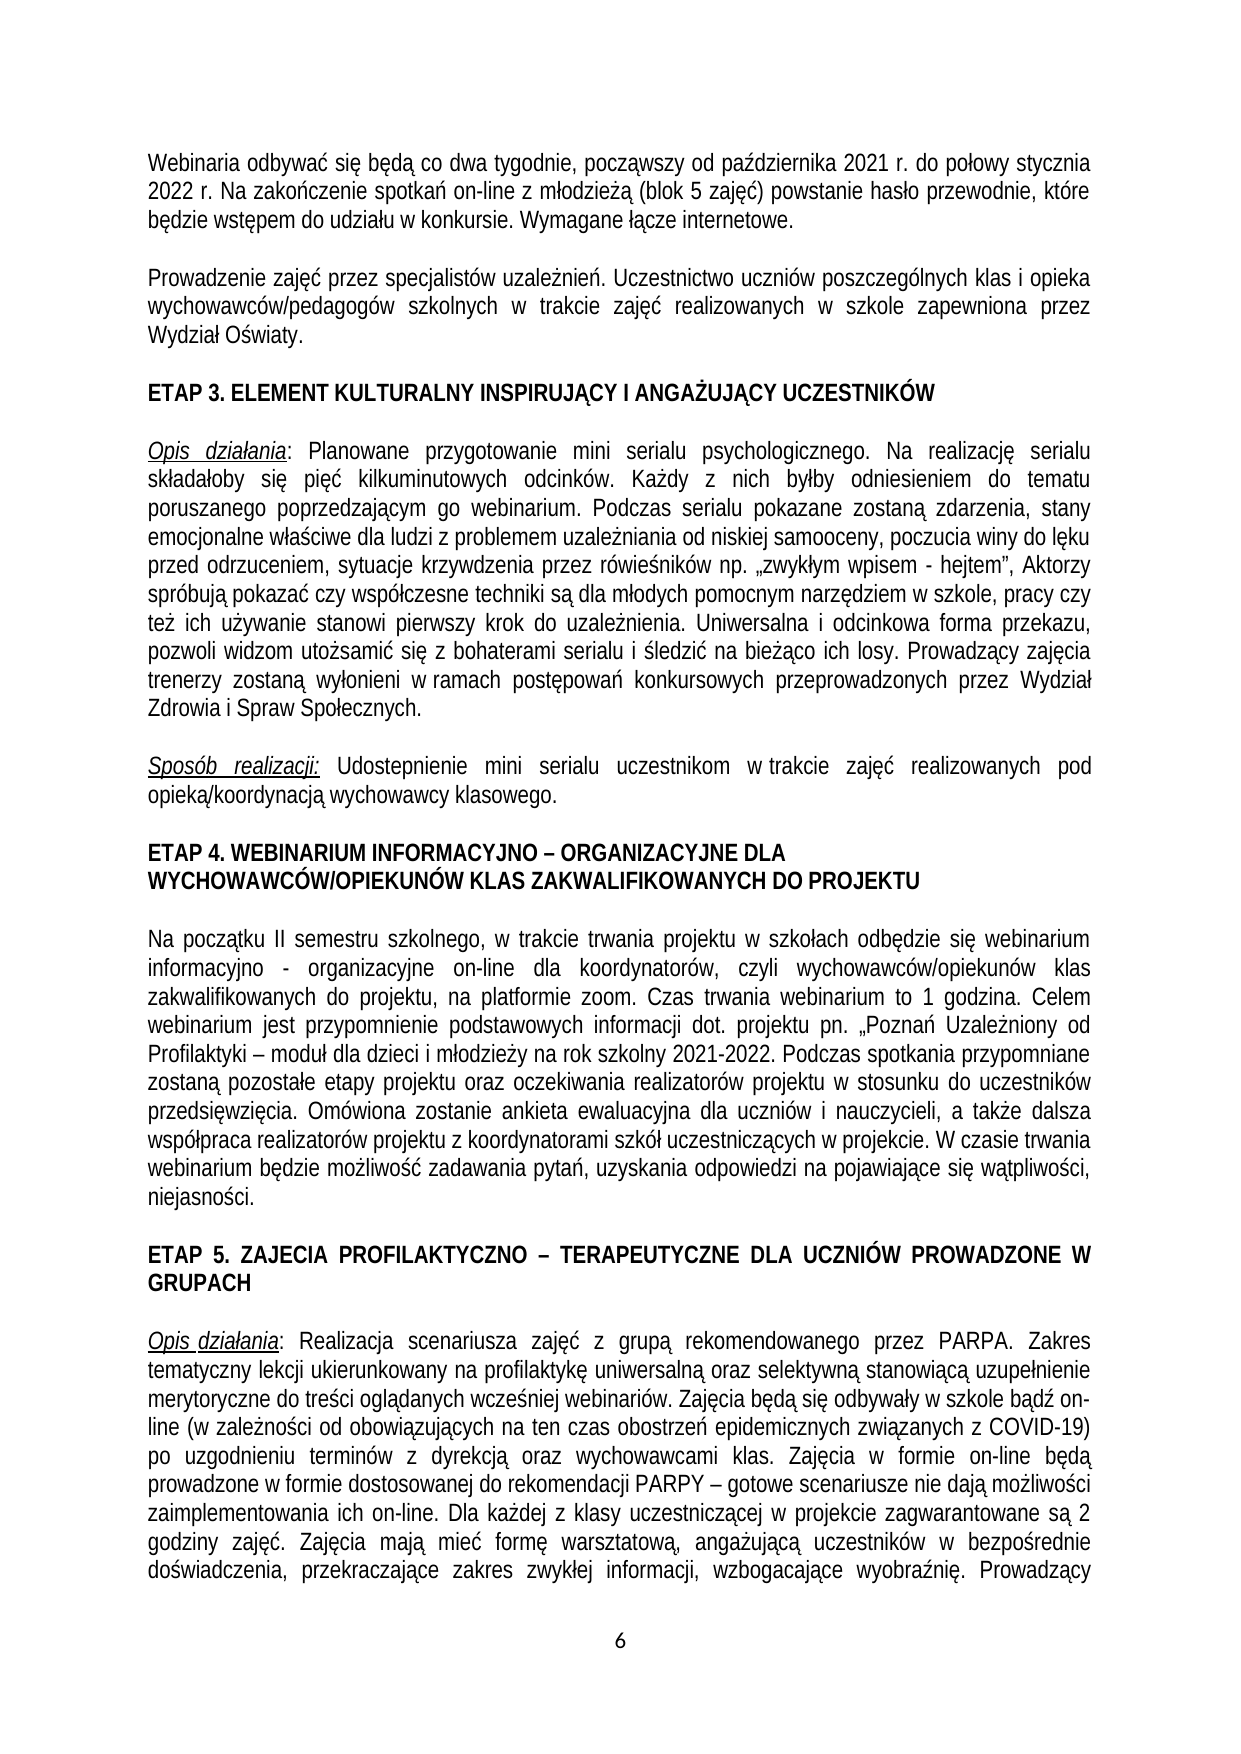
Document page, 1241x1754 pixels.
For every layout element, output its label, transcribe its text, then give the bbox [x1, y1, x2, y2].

text Na początku II semestru szkolnego, w trakcie trwania projektu w szkołach odbędzie się webinarium informacyjno - organizacyjne on-line dla koordynatorów, czyli wychowawców/opiekunów klas zakwalifikowanych do projektu, na platformie zoom. Czas trwania webinarium to 1 godzina. Celem webinarium jest przypomnienie podstawowych informacji dot. projektu pn. „Poznań Uzależniony od Profilaktyki – moduł dla dzieci i młodzieży na rok szkolny 2021-2022. Podczas spotkania przypomniane zostaną pozostałe etapy projektu oraz oczekiwania realizatorów projektu w stosunku do uczestników przedsięwzięcia. Omówiona zostanie ankieta ewaluacyjna dla uczniów i nauczycieli, a także dalsza współpraca realizatorów projektu z koordynatorami szkół uczestniczących w projekcie. W czasie trwania webinarium będzie możliwość zadawania pytań, uzyskania odpowiedzi na pojawiające się wątpliwości, niejasności. [148, 924, 1093, 1211]
text Opis działania: Planowane przygotowanie mini serialu psychologicznego. Na realizację serialu składałoby się pięć kilkuminutowych odcinków. Każdy z nich byłby odniesieniem do tematu poruszanego poprzedzającym go webinarium. Podczas serialu pokazane zostaną zdarzenia, stany emocjonalne właściwe dla ludzi z problemem uzależniania od niskiej samooceny, poczucia winy do lęku przed odrzuceniem, sytuacje krzywdzenia przez rówieśników np. „zwykłym wpisem - hejtem”, Aktorzy spróbują pokazać czy współczesne techniki są dla młodych pomocnym narzędziem w szkole, pracy czy też ich używanie stanowi pierwszy krok do uzależnienia. Uniwersalna i odcinkowa forma przekazu, pozwoli widzom utożsamić się z bohaterami serialu i śledzić na bieżąco ich losy. Prowadzący zajęcia trenerzy zostaną wyłonieni w ramach postępowań konkursowych przeprowadzonych przez Wydział Zdrowia i Spraw Społecznych. [148, 436, 1093, 722]
text ETAP 4. WEBINARIUM INFORMACYJNO – ORGANIZACYJNE DLA WYCHOWAWCÓW/OPIEKUNÓW KLAS ZAKWALIFIKOWANYCH DO PROJEKTU [148, 838, 1093, 895]
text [148, 1326, 1093, 1584]
text Webinaria odbywać się będą co dwa tygodnie, począwszy od października 2021 r. do połowy stycznia 2022 r. Na zakończenie spotkań on-line z młodzieżą (blok 5 zajęć) powstanie hasło przewodnie, które będzie wstępem do udziału w konkursie. Wymagane łącze internetowe. [148, 148, 1093, 233]
text ETAP 3. ELEMENT KULTURALNY INSPIRUJĄCY I ANGAŻUJĄCY UCZESTNIKÓW [148, 378, 1093, 406]
text ETAP 5. ZAJECIA PROFILAKTYCZNO – TERAPEUTYCZNE DLA UCZNIÓW PROWADZONE W GRUPACH [148, 1240, 1093, 1297]
text Prowadzenie zajęć przez specjalistów uzależnień. Uczestnictwo uczniów poszczególnych klas i opieka wychowawców/pedagogów szkolnych w trakcie zajęć realizowanych w szkole zapewniona przez Wydział Oświaty. [148, 263, 1093, 349]
text Sposób realizacji: Udostepnienie mini serialu uczestnikom w trakcie zajęć realizowanych pod opieką/koordynacją wychowawcy klasowego. [148, 751, 1093, 808]
